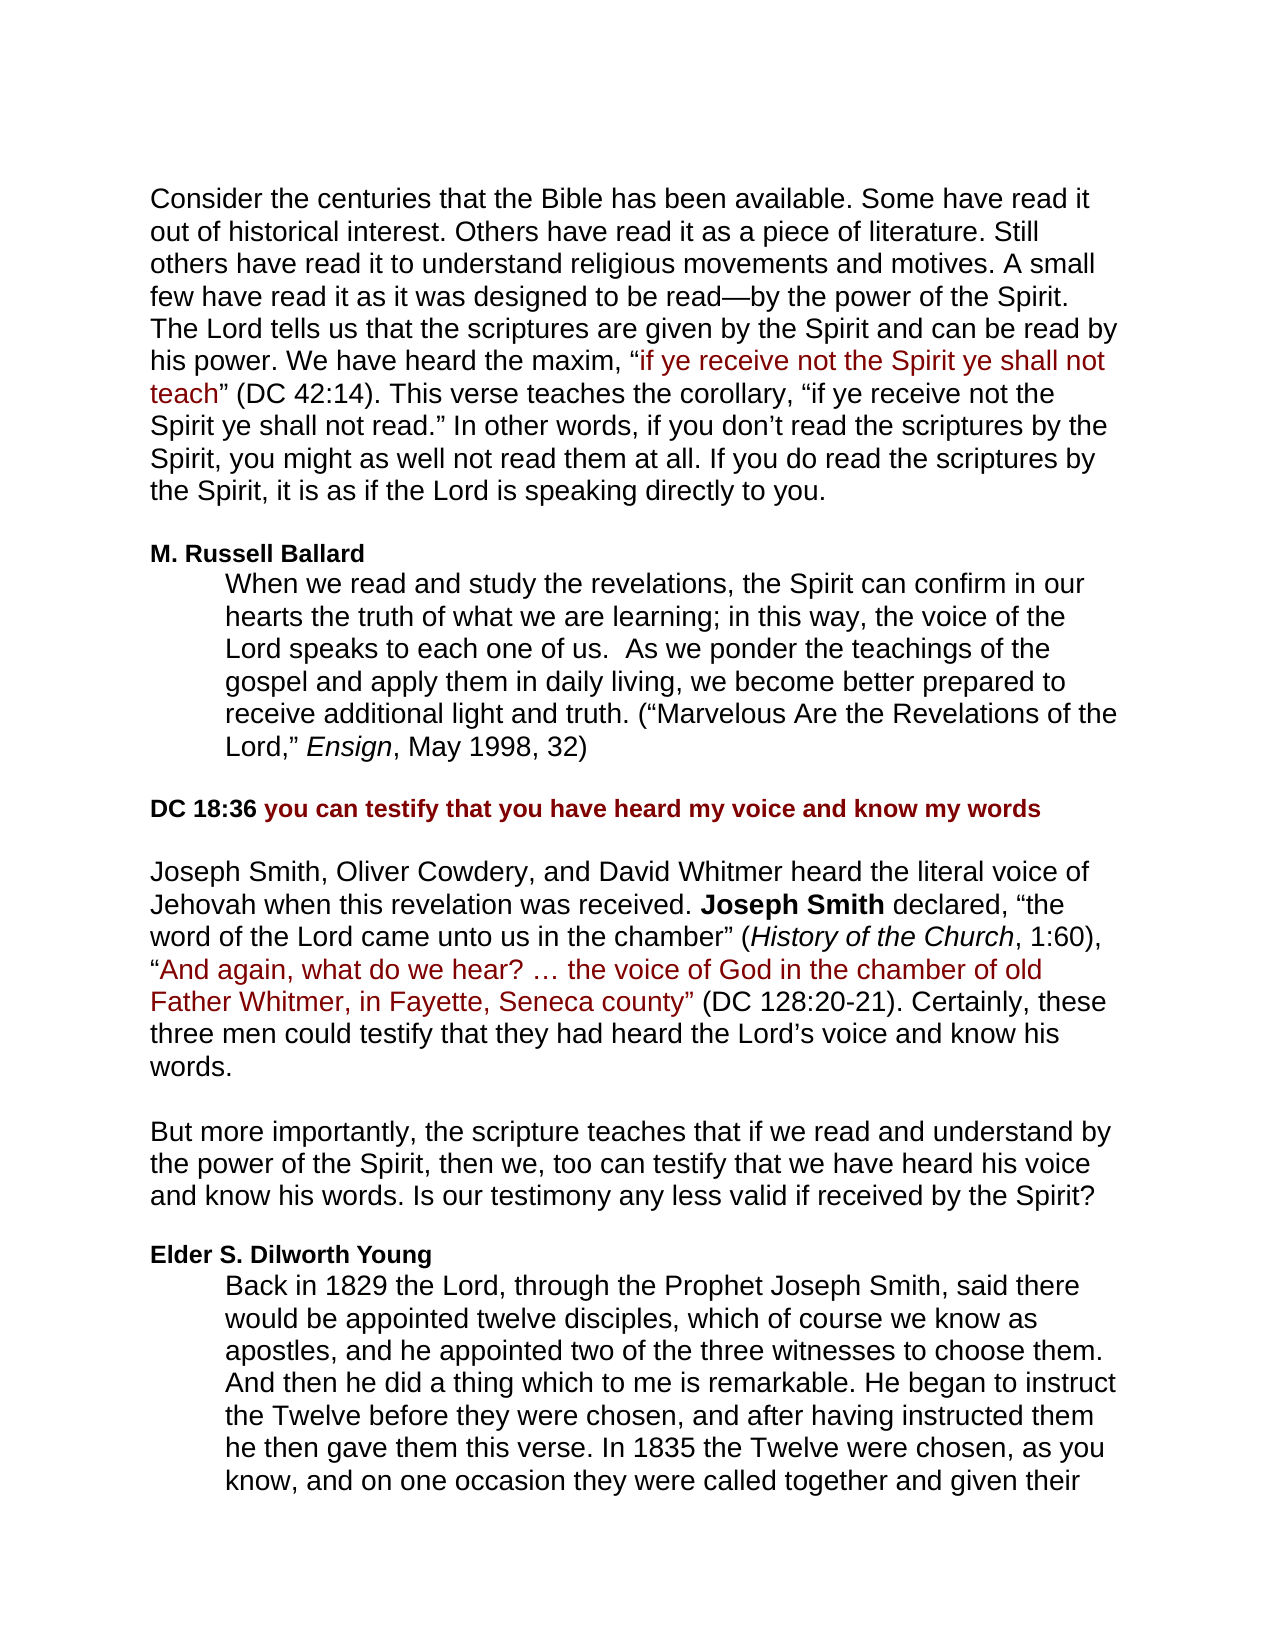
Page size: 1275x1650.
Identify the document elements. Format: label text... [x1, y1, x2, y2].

text Elder S. Dilworth Young [150, 1241, 1125, 1269]
text Joseph Smith, Oliver Cowdery, and David Whitmer heard the literal voice of Jehovah when this revelation was received. Joseph Smith declared, “the word of the Lord came unto us in the chamber” (History of the Church, 1:60), “And again, what do we hear? … the voice of God in the chamber of old Father Whitmer, in Fayette, Seneca county” (DC 128:20-21). Certainly, these three men could testify that they had heard the Lord’s voice and know his words. [150, 855, 1125, 1082]
text M. Russell Ballard [150, 539, 1125, 567]
text When we read and study the revelations, the Spirit can confirm in our hearts the truth of what we are learning; in this way, the voice of the Lord speaks to each one of us. As we ponder the teachings of the gospel and apply them in daily living, we become better prepared to receive additional light and truth. (“Marvelous Are the Revelations of the Lord,” Ensign, May 1998, 32) [225, 567, 1125, 762]
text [225, 1269, 1125, 1496]
text DC 18:36 you can testify that you have heard my voice and know my words [150, 794, 1125, 823]
text Consider the centuries that the Bible has been available. Some have read it out of historical interest. Others have read it as a piece of literature. Still others have read it to understand religious movements and motives. A small few have read it as it was designed to be read—by the power of the Spirit. The Lord tells us that the scriptures are given by the Spirit and can be read by his power. We have heard the maxim, “if ye receive not the Spirit ye shall not teach” (DC 42:14). This verse teaches the corollary, “if ye receive not the Spirit ye shall not read.” In other words, if you don’t read the scriptures by the Spirit, you might as well not read them at all. If you do read the scriptures by the Spirit, it is as if the Lord is speaking directly to you. [150, 182, 1125, 506]
text But more importantly, the scripture teaches that if we read and understand by the power of the Spirit, then we, too can testify that we have heard his voice and know his words. Is our testimony any less valid if received by the Spirit? [150, 1114, 1125, 1212]
